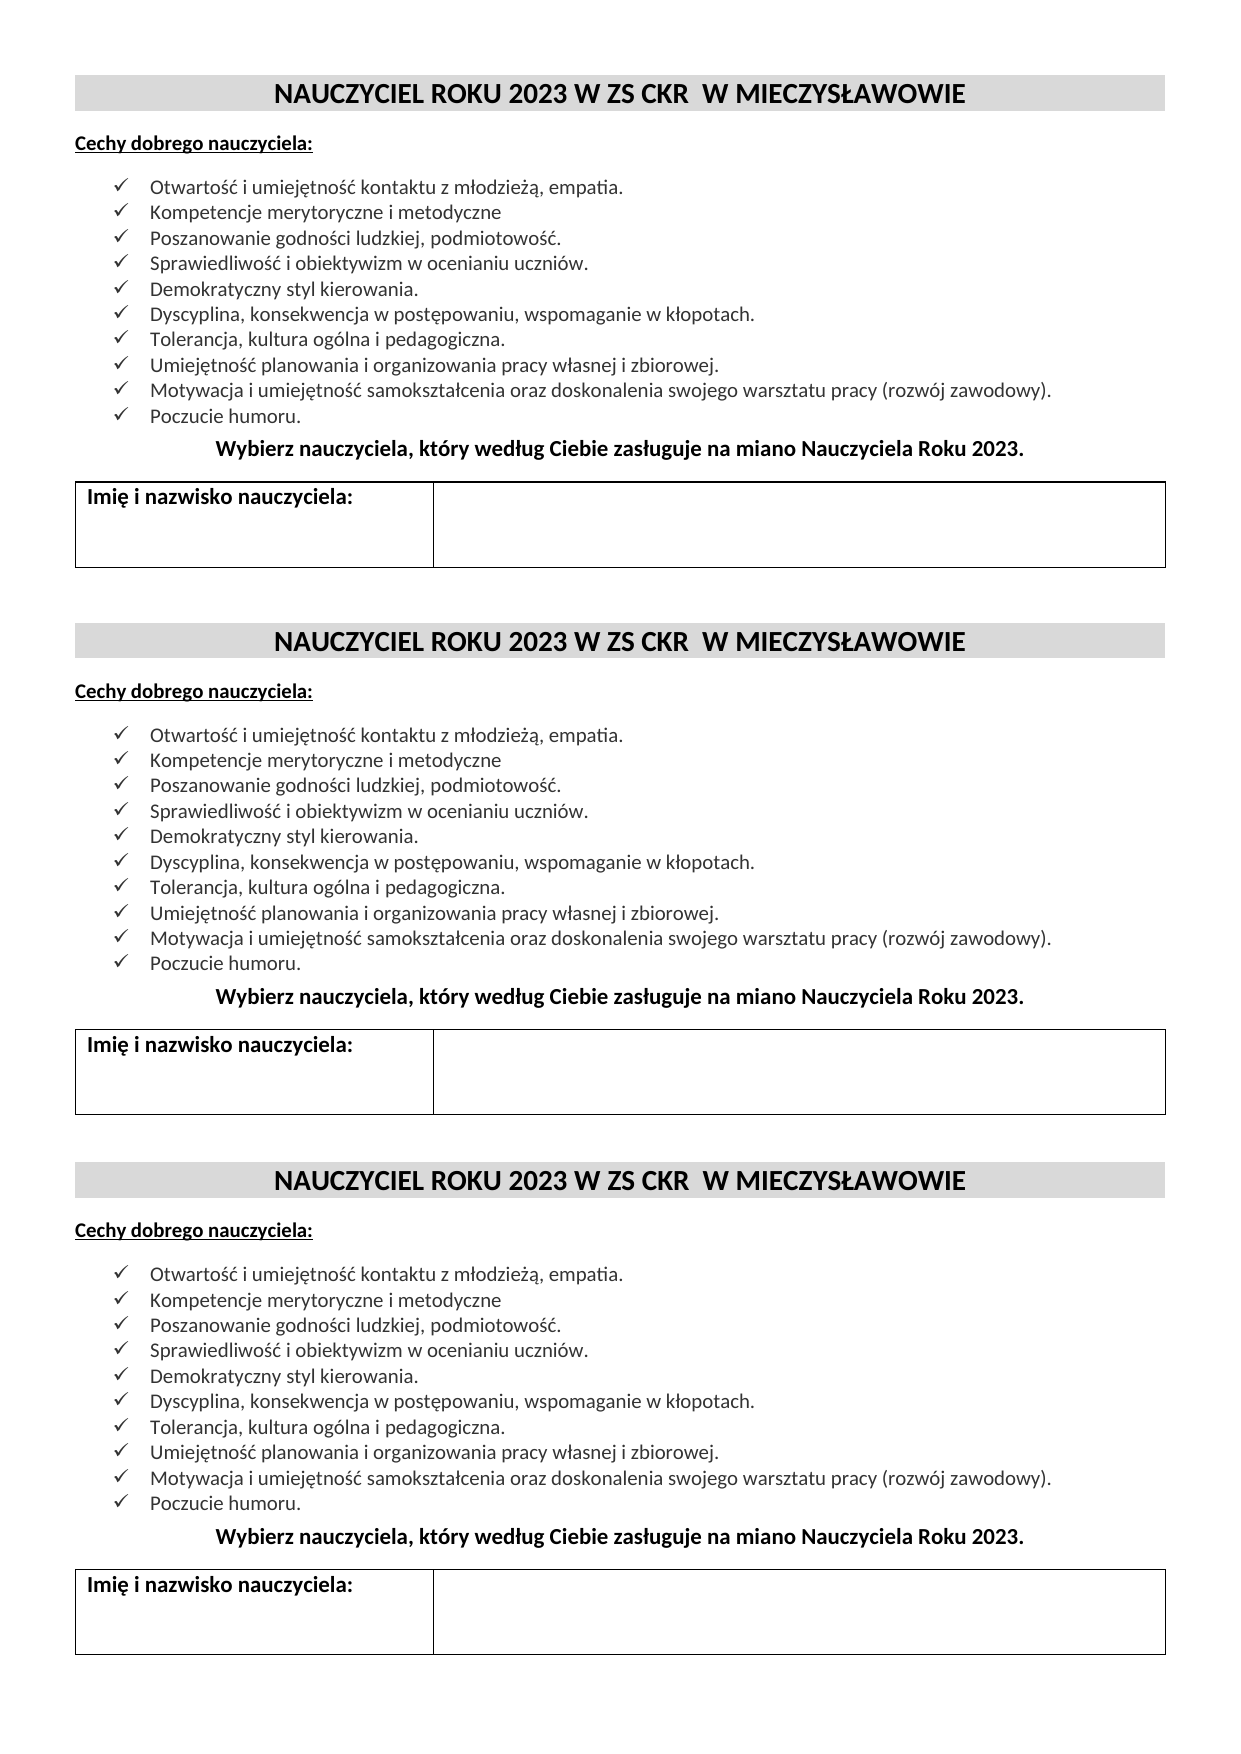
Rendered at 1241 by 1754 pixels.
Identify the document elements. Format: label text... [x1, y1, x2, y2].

list Poczucie humoru. [112, 951, 1165, 976]
text Wybierz nauczyciela, który według Ciebie zasługuje na miano Nauczyciela Roku 2023. [75, 434, 1165, 463]
table_header [434, 1030, 1165, 1114]
text Cechy dobrego nauczyciela: [75, 130, 1165, 156]
text Cechy dobrego nauczyciela: [75, 678, 1165, 703]
list Demokratyczny styl kierowania. [112, 823, 1165, 849]
list Demokratyczny styl kierowania. [112, 1363, 1165, 1388]
table_header [434, 1570, 1165, 1654]
list Poczucie humoru. [112, 1490, 1165, 1516]
list Otwartość i umiejętność kontaktu z młodzieżą, empatia. [112, 174, 1165, 199]
list Motywacja i umiejętność samokształcenia oraz doskonalenia swojego warsztatu pracy (rozwój zawodowy). [112, 925, 1165, 951]
list Poczucie humoru. [112, 403, 1165, 428]
list Umiejętność planowania i organizowania pracy własnej i zbiorowej. [112, 1439, 1165, 1465]
list Tolerancja, kultura ogólna i pedagogiczna. [112, 327, 1165, 352]
list Motywacja i umiejętność samokształcenia oraz doskonalenia swojego warsztatu pracy (rozwój zawodowy). [112, 1465, 1165, 1490]
list Tolerancja, kultura ogólna i pedagogiczna. [112, 1414, 1165, 1439]
text NAUCZYCIEL ROKU 2023 W ZS CKR W MIECZYSŁAWOWIE [75, 623, 1165, 658]
list Umiejętność planowania i organizowania pracy własnej i zbiorowej. [112, 352, 1165, 377]
list Otwartość i umiejętność kontaktu z młodzieżą, empatia. [112, 722, 1165, 747]
list Poszanowanie godności ludzkiej, podmiotowość. [112, 225, 1165, 250]
list Demokratyczny styl kierowania. [112, 276, 1165, 301]
list Kompetencje merytoryczne i metodyczne [112, 199, 1165, 225]
list Sprawiedliwość i obiektywizm w ocenianiu uczniów. [112, 1338, 1165, 1363]
list Dyscyplina, konsekwencja w postępowaniu, wspomaganie w kłopotach. [112, 301, 1165, 327]
text Cechy dobrego nauczyciela: [75, 1217, 1165, 1243]
list Motywacja i umiejętność samokształcenia oraz doskonalenia swojego warsztatu pracy (rozwój zawodowy). [112, 377, 1165, 403]
table_header [434, 483, 1165, 567]
table_header Imię i nazwisko nauczyciela: [76, 1570, 433, 1654]
table_header Imię i nazwisko nauczyciela: [76, 483, 433, 567]
list Kompetencje merytoryczne i metodyczne [112, 1287, 1165, 1312]
list Kompetencje merytoryczne i metodyczne [112, 747, 1165, 773]
text NAUCZYCIEL ROKU 2023 W ZS CKR W MIECZYSŁAWOWIE [75, 1162, 1165, 1198]
text Wybierz nauczyciela, który według Ciebie zasługuje na miano Nauczyciela Roku 2023. [75, 982, 1165, 1010]
list Dyscyplina, konsekwencja w postępowaniu, wspomaganie w kłopotach. [112, 1388, 1165, 1414]
list Poszanowanie godności ludzkiej, podmiotowość. [112, 773, 1165, 798]
list Umiejętność planowania i organizowania pracy własnej i zbiorowej. [112, 900, 1165, 925]
list Otwartość i umiejętność kontaktu z młodzieżą, empatia. [112, 1261, 1165, 1287]
table_header Imię i nazwisko nauczyciela: [76, 1030, 433, 1114]
text Wybierz nauczyciela, który według Ciebie zasługuje na miano Nauczyciela Roku 2023. [75, 1522, 1165, 1550]
list Poszanowanie godności ludzkiej, podmiotowość. [112, 1312, 1165, 1338]
list Sprawiedliwość i obiektywizm w ocenianiu uczniów. [112, 250, 1165, 276]
list Tolerancja, kultura ogólna i pedagogiczna. [112, 874, 1165, 900]
list Dyscyplina, konsekwencja w postępowaniu, wspomaganie w kłopotach. [112, 849, 1165, 874]
list Sprawiedliwość i obiektywizm w ocenianiu uczniów. [112, 798, 1165, 823]
text NAUCZYCIEL ROKU 2023 W ZS CKR W MIECZYSŁAWOWIE [75, 75, 1165, 111]
